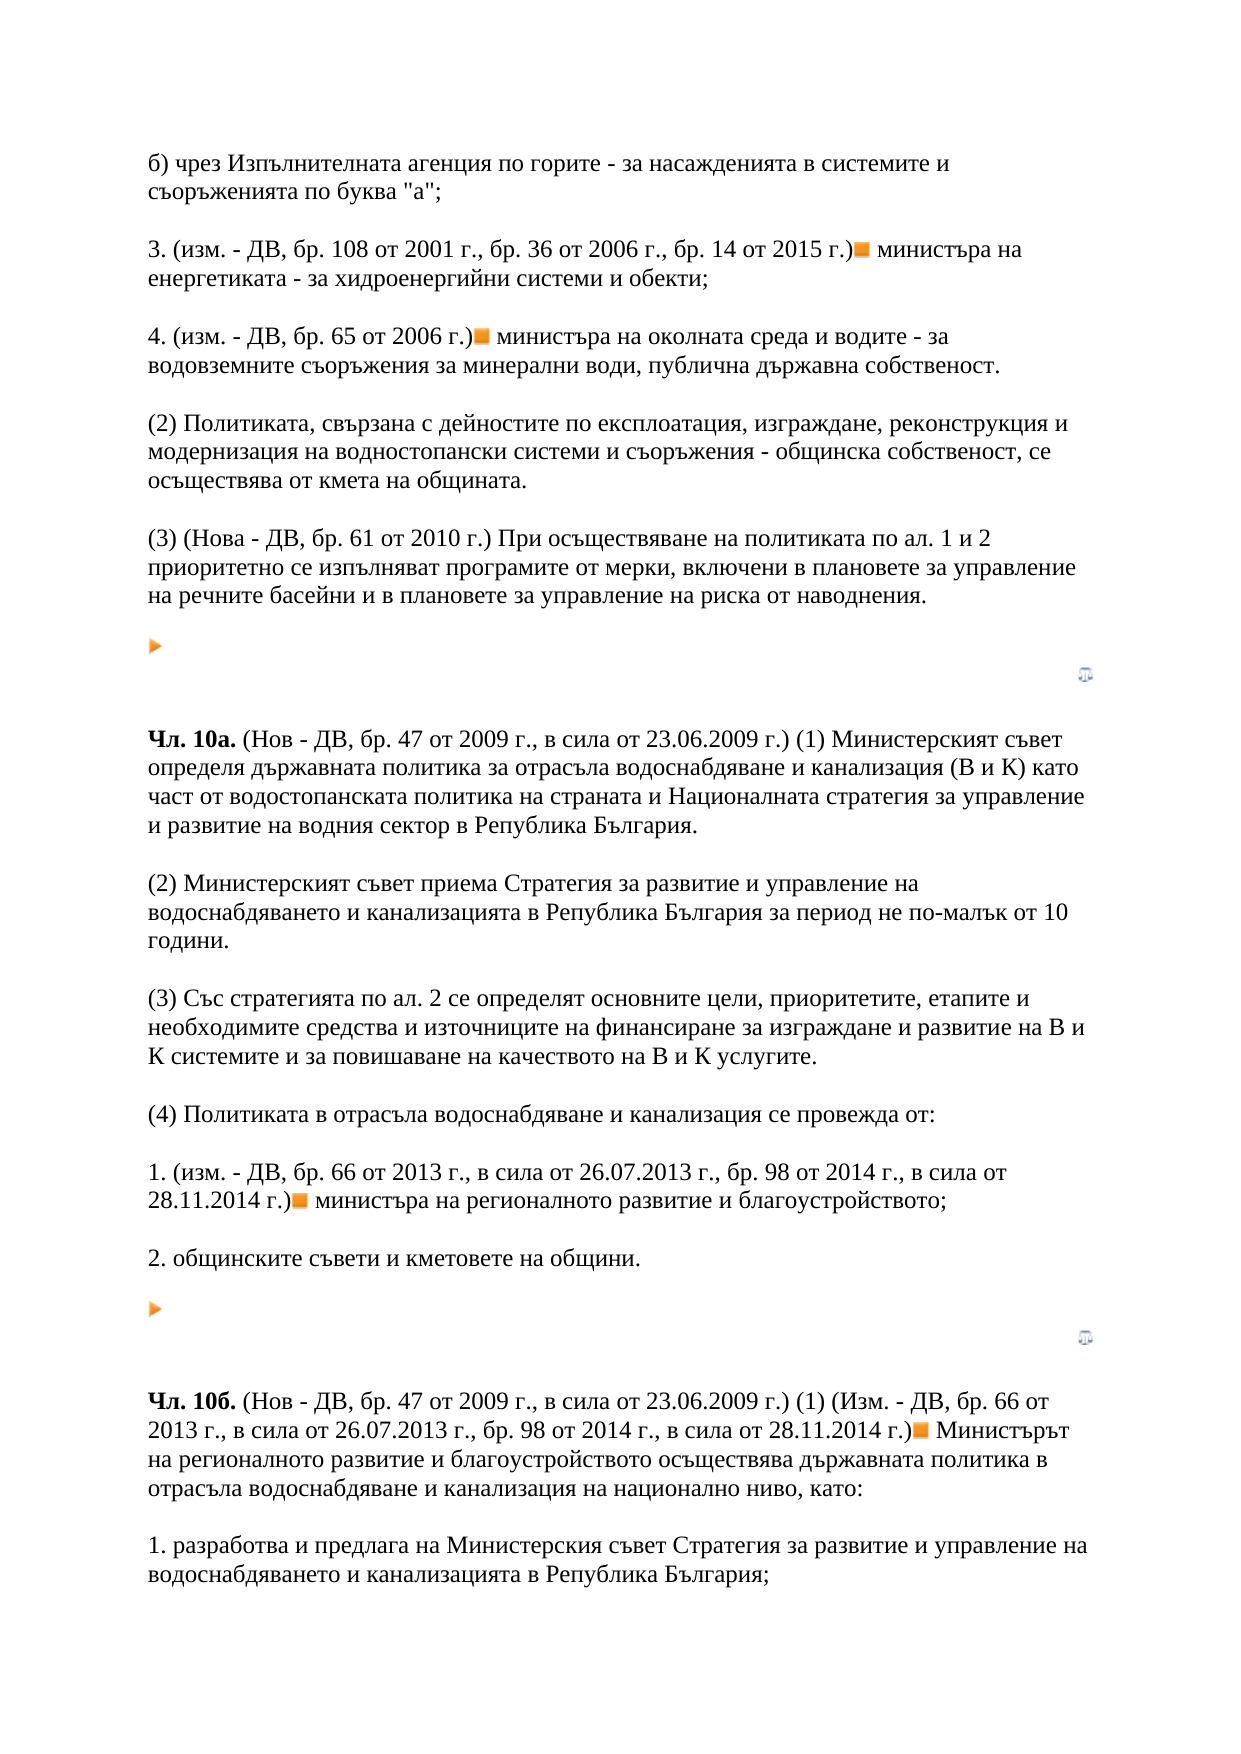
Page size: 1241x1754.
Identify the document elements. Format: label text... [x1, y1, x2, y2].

text (3) Със стратегията по ал. 2 се определят основните цели, приоритетите, етапите и необходимите средства и източниците на финансиране за изграждане и развитие на В и К системите и за повишаване на качеството на В и К услугите. [148, 983, 1093, 1069]
text 1. разработва и предлага на Министерския съвет Стратегия за развитие и управление на водоснабдяването и канализацията в Република България; [148, 1531, 1093, 1588]
text (4) Политиката в отрасъла водоснабдяване и канализация се провежда от: [148, 1099, 1093, 1127]
text (2) Министерският съвет приема Стратегия за развитие и управление на водоснабдяването и канализацията в Република България за период не по-малък от 10 години. [148, 868, 1093, 954]
text (3) (Нова - ДВ, бр. 61 от 2010 г.) При осъществяване на политиката по ал. 1 и 2 приоритетно се изпълняват програмите от мерки, включени в плановете за управление на речните басейни и в плановете за управление на риска от наводнения. [148, 523, 1093, 609]
picture [291, 1193, 309, 1209]
text 3. (изм. - ДВ, бр. 108 от 2001 г., бр. 36 от 2006 г., бр. 14 от 2015 г.) министъра на енергетиката - за хидроенергийни системи и обекти; [148, 234, 1093, 292]
picture [1078, 1329, 1093, 1345]
text 2. общинските съвети и кметовете на общини. [148, 1243, 1093, 1272]
text Чл. 10а. (Нов - ДВ, бр. 47 от 2009 г., в сила от 23.06.2009 г.) (1) Министерският съвет определя държавната политика за отрасъла водоснабдяване и канализация (В и К) като част от водостопанската политика на страната и Националната стратегия за управление и развитие на водния сектор в Република България. [148, 724, 1093, 839]
picture [147, 1301, 164, 1317]
text (2) Политиката, свързана с дейностите по експлоатация, изграждане, реконструкция и модернизация на водностопански системи и съоръжения - общинска собственост, се осъществява от кмета на общината. [148, 408, 1093, 494]
text б) чрез Изпълнителната агенция по горите - за насажденията в системите и съоръженията по буква "а"; [148, 148, 1093, 205]
picture [473, 328, 491, 345]
picture [912, 1422, 930, 1439]
picture [1078, 666, 1093, 682]
text Чл. 10б. (Нов - ДВ, бр. 47 от 2009 г., в сила от 23.06.2009 г.) (1) (Изм. - ДВ, бр. 66 от 2013 г., в сила от 26.07.2013 г., бр. 98 от 2014 г., в сила от 28.11.2014 г.) Министърът на регионалното развитие и благоустройството осъществява държавната политика в отрасъла водоснабдяване и канализация на национално ниво, като: [148, 1386, 1093, 1501]
picture [853, 242, 871, 258]
text 1. (изм. - ДВ, бр. 66 от 2013 г., в сила от 26.07.2013 г., бр. 98 от 2014 г., в сила от 28.11.2014 г.) министъра на регионалното развитие и благоустройството; [148, 1157, 1093, 1214]
text 4. (изм. - ДВ, бр. 65 от 2006 г.) министъра на околната среда и водите - за водовземните съоръжения за минерални води, публична държавна собственост. [148, 321, 1093, 378]
picture [147, 638, 164, 654]
